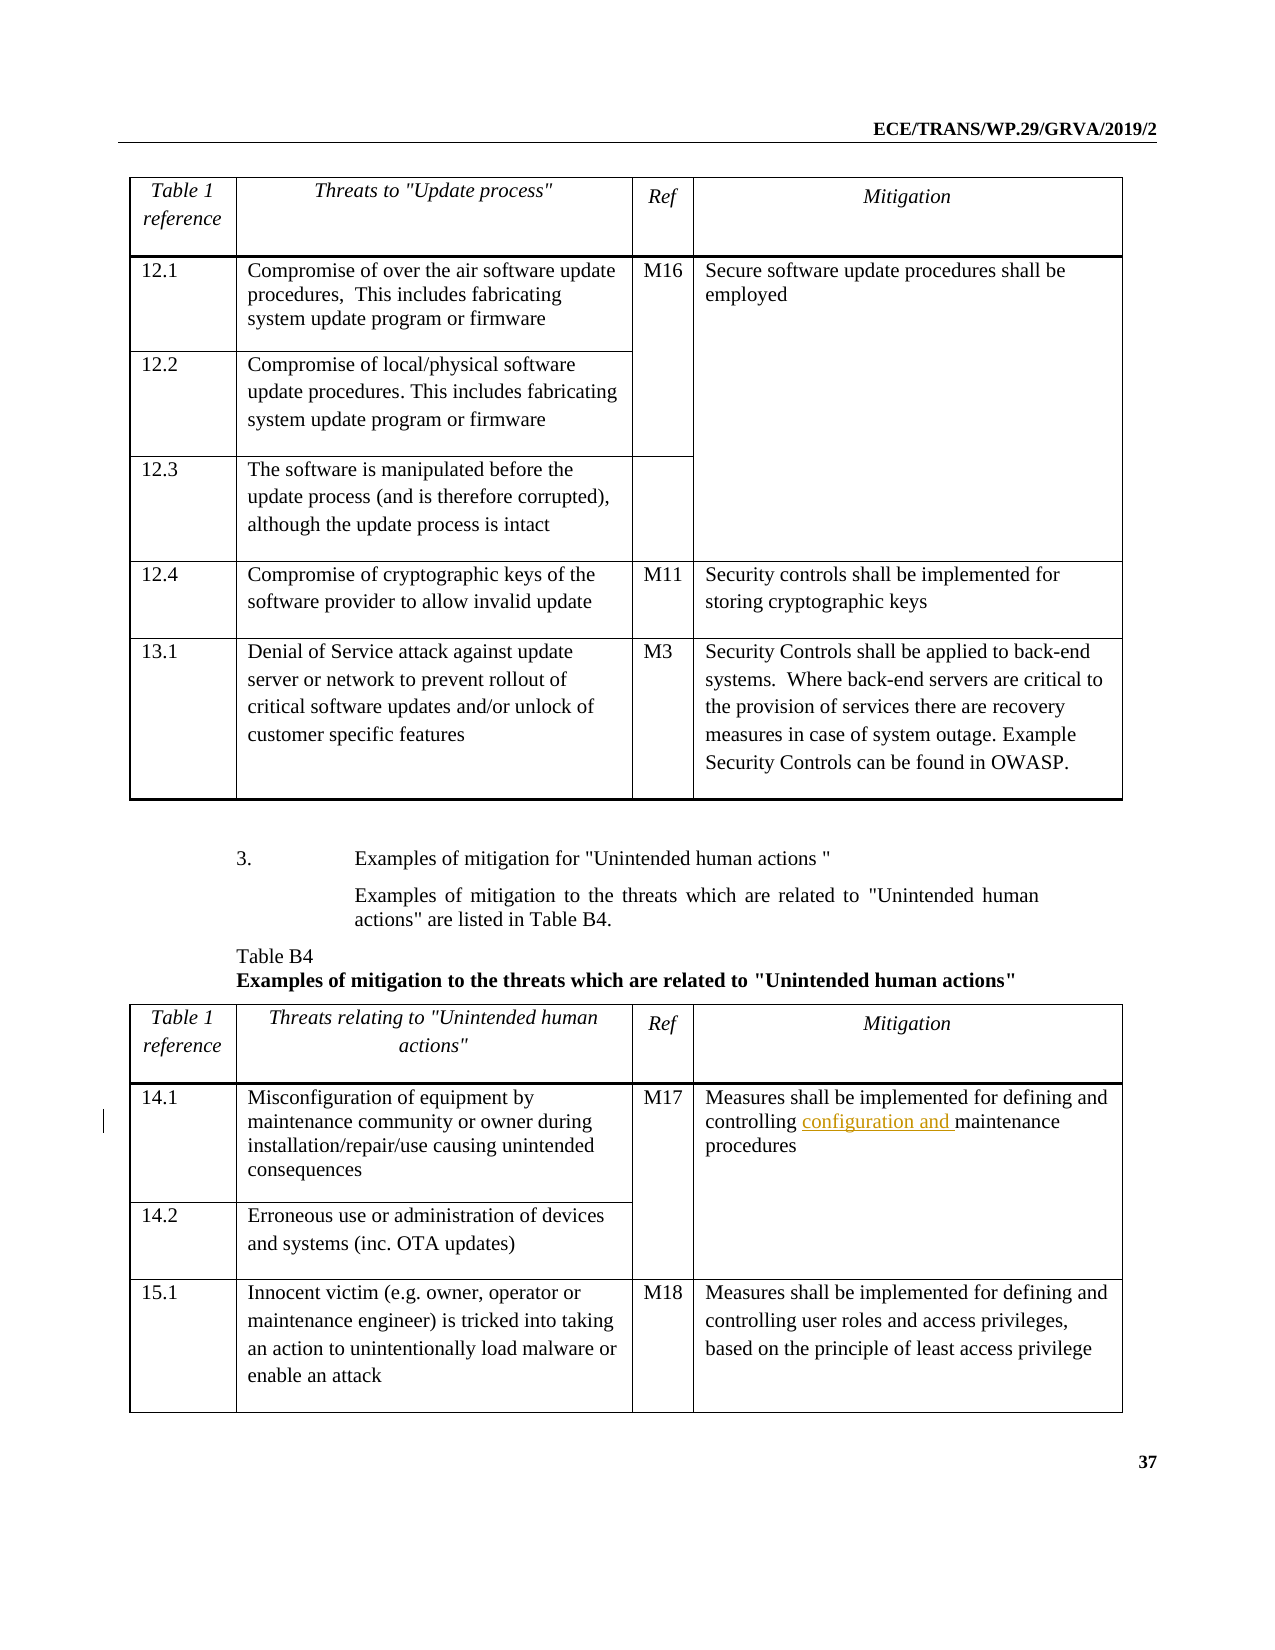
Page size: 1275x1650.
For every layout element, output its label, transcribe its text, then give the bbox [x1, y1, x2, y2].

table_cell 14.2 [131, 1203, 236, 1279]
table_cell Security Controls shall be applied to back-end systems. Where back-end servers are critical to the provision of services there are recovery measures in case of system outage. Example Security Controls can be found in OWASP. [694, 639, 1122, 798]
table_cell 12.2 [131, 352, 236, 456]
table_cell Measures shall be implemented for defining and controlling maintenance procedures [694, 1085, 1122, 1279]
table_cell 12.3 [131, 457, 236, 561]
table_cell M17 [633, 1085, 693, 1279]
list Examples of mitigation for "Unintended human actions " [236, 846, 1039, 870]
table_cell Compromise of over the air software update procedures, This includes fabricating system update program or firmware [237, 258, 632, 351]
text Examples of mitigation to the threats which are related to "Unintended human actions" are listed in Table B4. [236, 883, 1039, 931]
table_cell 15.1 [131, 1280, 236, 1412]
table_cell 12.1 [131, 258, 236, 351]
table_header Threats relating to "Unintended human actions" [237, 1005, 632, 1082]
table_header Mitigation [694, 178, 1122, 254]
table_cell 14.1 [131, 1085, 236, 1202]
text Table B4 Examples of mitigation to the threats which are related to "Unintended human actions" [236, 943, 1039, 992]
table_cell Innocent victim (e.g. owner, operator or maintenance engineer) is tricked into taking an action to unintentionally load malware or enable an attack [237, 1280, 632, 1412]
table_cell M3 [633, 639, 693, 798]
table_cell Compromise of local/physical software update procedures. This includes fabricating system update program or firmware [237, 352, 632, 456]
table_header Table 1 reference [131, 178, 236, 254]
table_cell M16 [633, 258, 693, 456]
table_cell Measures shall be implemented for defining and controlling user roles and access privileges, based on the principle of least access privilege [694, 1280, 1122, 1412]
table_cell Secure software update procedures shall be employed [694, 258, 1122, 561]
table_header Mitigation [694, 1005, 1122, 1082]
table_cell Misconfiguration of equipment by maintenance community or owner during installation/repair/use causing unintended consequences [237, 1085, 632, 1202]
table_cell 12.4 [131, 562, 236, 638]
table_header Ref [633, 1005, 693, 1082]
table_header Threats to "Update process" [237, 178, 632, 254]
table_cell The software is manipulated before the update process (and is therefore corrupted), although the update process is intact [237, 457, 632, 561]
table_cell Erroneous use or administration of devices and systems (inc. OTA updates) [237, 1203, 632, 1279]
table_header Table 1 reference [131, 1005, 236, 1082]
table_cell [633, 457, 693, 561]
table_cell Compromise of cryptographic keys of the software provider to allow invalid update [237, 562, 632, 638]
table_cell M11 [633, 562, 693, 638]
table_cell M18 [633, 1280, 693, 1412]
table_header Ref [633, 178, 693, 254]
table_cell 13.1 [131, 639, 236, 798]
table_cell Security controls shall be implemented for storing cryptographic keys [694, 562, 1122, 638]
table_cell Denial of Service attack against update server or network to prevent rollout of critical software updates and/or unlock of customer specific features [237, 639, 632, 798]
